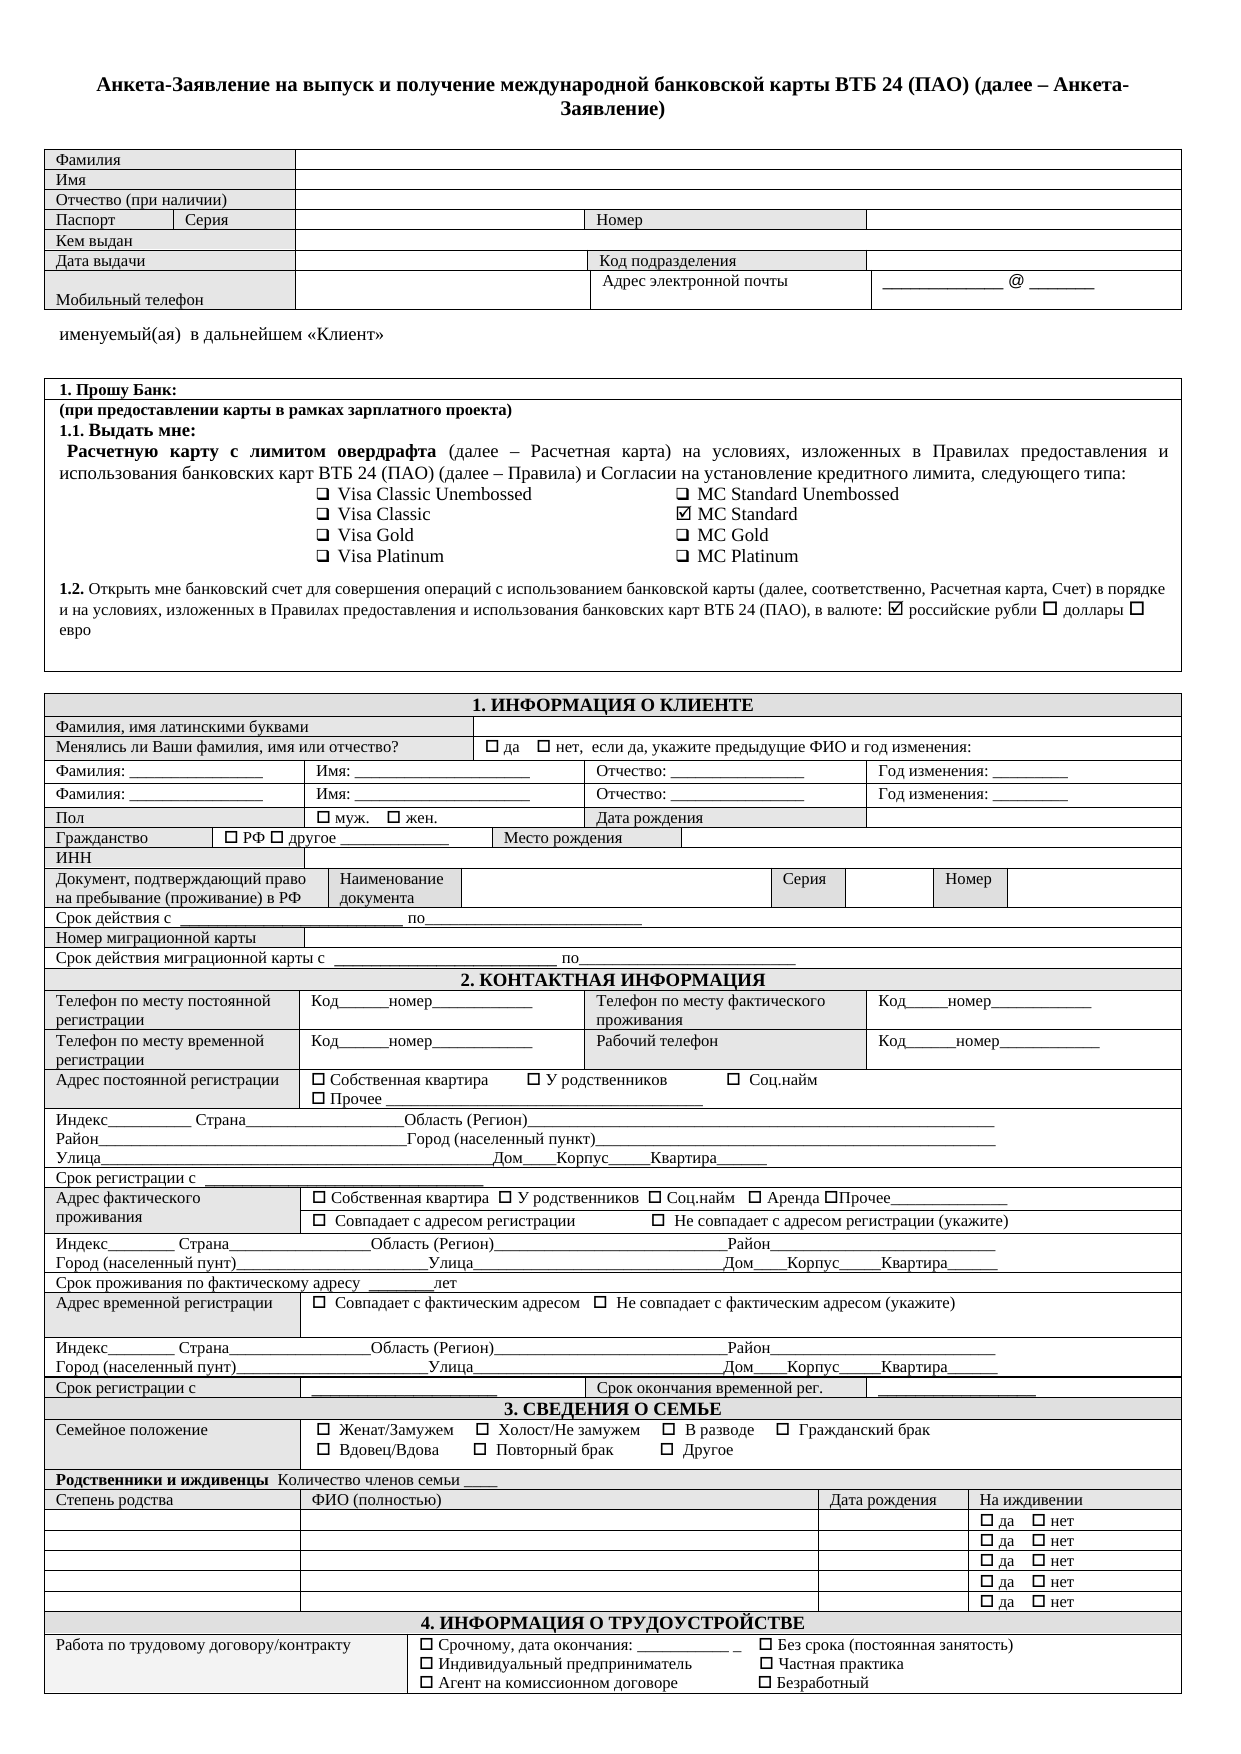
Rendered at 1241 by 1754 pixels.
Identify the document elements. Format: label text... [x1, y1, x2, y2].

table_cell Телефон по месту постоянной регистрации [45, 991, 299, 1029]
table_cell [45, 1571, 300, 1591]
table_cell [296, 170, 1181, 189]
table_cell РФ другое _____________ [213, 828, 492, 847]
table_cell 3. сведения о семье [45, 1398, 1181, 1419]
table_cell Код_____номер____________ [867, 991, 1181, 1029]
table_cell Отчество (при наличии) [45, 190, 295, 209]
table_header 1. Прошу Банк: [45, 379, 1181, 398]
table_cell ИНН [45, 848, 304, 867]
table_cell муж. жен. [305, 808, 584, 827]
table_cell да нет, если да, укажите предыдущие ФИО и год изменения: [474, 737, 1181, 760]
table_cell [867, 808, 1181, 827]
table_cell Кем выдан [45, 230, 295, 249]
table_cell Паспорт [45, 210, 173, 229]
table_cell Пол [45, 808, 304, 827]
table_cell [301, 1571, 818, 1591]
table_cell [819, 1571, 968, 1591]
table_cell [867, 251, 1181, 270]
table_cell Код подразделения [588, 251, 866, 270]
table_cell да нет [969, 1510, 1181, 1530]
table_cell [301, 1531, 818, 1550]
table_cell Индекс________ Страна_________________Область (Регион)____________________________Район___________________________ Город (населенный пунт)_______________________Улица______________________________Дом____Корпус_____Квартира______ [45, 1234, 1181, 1272]
table_cell Отчество: ________________ [585, 761, 866, 783]
table_cell Код______номер____________ [300, 1030, 584, 1069]
table_cell Телефон по месту фактического проживания [585, 991, 866, 1029]
table_cell Наименование документа [329, 869, 461, 907]
table_cell [819, 1510, 968, 1530]
table_cell Номер [934, 869, 1007, 907]
table_cell Фамилия, имя латинскими буквами [45, 717, 473, 736]
table_cell да нет [969, 1592, 1181, 1611]
table_cell [45, 1510, 300, 1530]
table_cell Год изменения: _________ [867, 784, 1181, 807]
table_header 1. ИНФОРМАЦИЯ О КЛИЕНТЕ [45, 694, 1181, 716]
text именуемый(ая) в дальнейшем «Клиент» [59, 323, 1152, 344]
table_cell Номер миграционной карты [45, 928, 304, 947]
table_cell Срок действия с ________________________ по__________________________ [45, 908, 1181, 927]
table_cell Мобильный телефон [45, 271, 295, 309]
table_cell Серия [174, 210, 295, 229]
table_cell Дата рождения [585, 808, 866, 827]
table_header Фамилия [45, 150, 295, 169]
table_cell Срок регистрации с ______________________________ [45, 1168, 1181, 1187]
table_cell Имя: _____________________ [305, 784, 584, 807]
table_cell Дата выдачи [45, 251, 295, 270]
table_cell Собственная квартира У родственников Соц.найм Аренда Прочее______________ [301, 1188, 1181, 1210]
table_cell Срочному, дата окончания: ___________ _ Без срока (постоянная занятость) Индивидуальный предприниматель Частная практика Агент на комиссионном договоре Безработный [408, 1635, 1181, 1692]
table_cell Фамилия: ________________ [45, 784, 304, 807]
table_cell Год изменения: _________ [867, 761, 1181, 783]
table_cell [819, 1551, 968, 1570]
table_cell Имя [45, 170, 295, 189]
table_cell 4. Информация о трудоустройстве [45, 1612, 1181, 1633]
table_cell Степень родства [45, 1490, 300, 1509]
table_cell [819, 1592, 968, 1611]
table_cell [1008, 869, 1181, 907]
table_cell ФИО (полностью) [301, 1490, 818, 1509]
table_cell [305, 928, 1181, 947]
table_cell [867, 210, 1181, 229]
table_cell [296, 251, 587, 270]
table_cell Совпадает с фактическим адресом Не совпадает с фактическим адресом (укажите) [301, 1293, 1181, 1337]
table_cell [301, 1592, 818, 1611]
table_cell Адрес фактического проживания [45, 1188, 300, 1233]
table_cell Срок регистрации с [45, 1378, 300, 1397]
table_cell Менялись ли Ваши фамилия, имя или отчество? [45, 737, 473, 760]
table_cell [305, 848, 1181, 867]
table_cell [45, 1531, 300, 1550]
table_cell Родственники и иждивенцы Количество членов семьи ____ [45, 1470, 1181, 1489]
table_cell Рабочий телефон [585, 1030, 866, 1069]
table_cell Место рождения [493, 828, 681, 847]
table_cell [296, 230, 1181, 249]
table_cell Адрес электронной почты [591, 271, 871, 309]
table_cell Номер [585, 210, 866, 229]
table_cell [301, 1510, 818, 1530]
table_cell Дата рождения [819, 1490, 968, 1509]
table_cell [462, 869, 771, 907]
table_cell Собственная квартира У родственников Соц.найм Прочее ______________________________________ [300, 1070, 1181, 1108]
table_cell Срок проживания по фактическому адресу _______лет [45, 1273, 1181, 1292]
table_cell Фамилия: ________________ [45, 761, 304, 783]
table_header [296, 150, 1181, 169]
table_cell _____________ @ _______ [872, 271, 1181, 309]
table_cell Отчество: ________________ [585, 784, 866, 807]
table_cell да нет [969, 1531, 1181, 1550]
text Анкета-Заявление на выпуск и получение международной банковской карты ВТБ 24 (ПАО) (далее – Анкета-Заявление) [74, 72, 1152, 120]
table_cell 2. контактная информация [45, 969, 1181, 990]
table_cell Работа по трудовому договору/контракту [45, 1635, 407, 1692]
table_cell Адрес временной регистрации [45, 1293, 300, 1337]
table_cell [819, 1531, 968, 1550]
table_cell Имя: _____________________ [305, 761, 584, 783]
table_cell Срок окончания временной рег. [586, 1378, 866, 1397]
table_cell [474, 717, 1181, 736]
table_cell Серия [772, 869, 845, 907]
table_cell ____________________ [301, 1378, 585, 1397]
table_cell да нет [969, 1571, 1181, 1591]
table_cell Телефон по месту временной регистрации [45, 1030, 299, 1069]
table_cell [45, 1592, 300, 1611]
table_cell [846, 869, 933, 907]
table_cell Женат/Замужем Холост/Не замужем В разводе Гражданский брак Вдовец/Вдова Повторный брак Другое [301, 1420, 1181, 1469]
table_cell Код______номер____________ [867, 1030, 1181, 1069]
table_cell [296, 190, 1181, 209]
table_cell Срок действия миграционной карты с ________________________ по__________________________ [45, 948, 1181, 967]
table_cell Гражданство [45, 828, 212, 847]
table_cell Код______номер____________ [300, 991, 584, 1029]
table_cell Совпадает с адресом регистрации Не совпадает с адресом регистрации (укажите) [301, 1211, 1181, 1233]
table_cell На иждивении [969, 1490, 1181, 1509]
table_cell [301, 1551, 818, 1570]
table_cell Семейное положение [45, 1420, 300, 1469]
table_cell [45, 1551, 300, 1570]
table_cell Индекс________ Страна_________________Область (Регион)____________________________Район___________________________ Город (населенный пунт)_______________________Улица______________________________Дом____Корпус_____Квартира______ [45, 1338, 1181, 1376]
table_cell Индекс__________ Страна___________________Область (Регион)________________________________________________________ Район_____________________________________Город (населенный пункт)________________________________________________ Улица_______________________________________________Дом____Корпус_____Квартира______ [45, 1109, 1181, 1167]
table_cell [296, 210, 584, 229]
table_cell _________________ [867, 1378, 1181, 1397]
table_cell [682, 828, 1181, 847]
table_cell Адрес постоянной регистрации [45, 1070, 299, 1108]
table_cell Документ, подтверждающий право на пребывание (проживание) в РФ [45, 869, 328, 907]
table_cell да нет [969, 1551, 1181, 1570]
table_cell (при предоставлении карты в рамках зарплатного проекта) 1.1. Выдать мне: Расчетную карту с лимитом овердрафта (далее – Расчетная карта) на условиях, изложенных в Правилах предоставления и использования банковских карт ВТБ 24 (ПАО) (далее – Правила) и Согласии на установление кредитного лимита, следующего типа: 1.2. Открыть мне банковский счет для совершения операций с использованием банковской карты (далее, соответственно, Расчетная карта, Счет) в порядке и на условиях, изложенных в Правилах предоставления и использования банковских карт ВТБ 24 (ПАО), в валюте: российские рубли доллары евро [45, 400, 1181, 671]
table_cell [296, 271, 590, 309]
